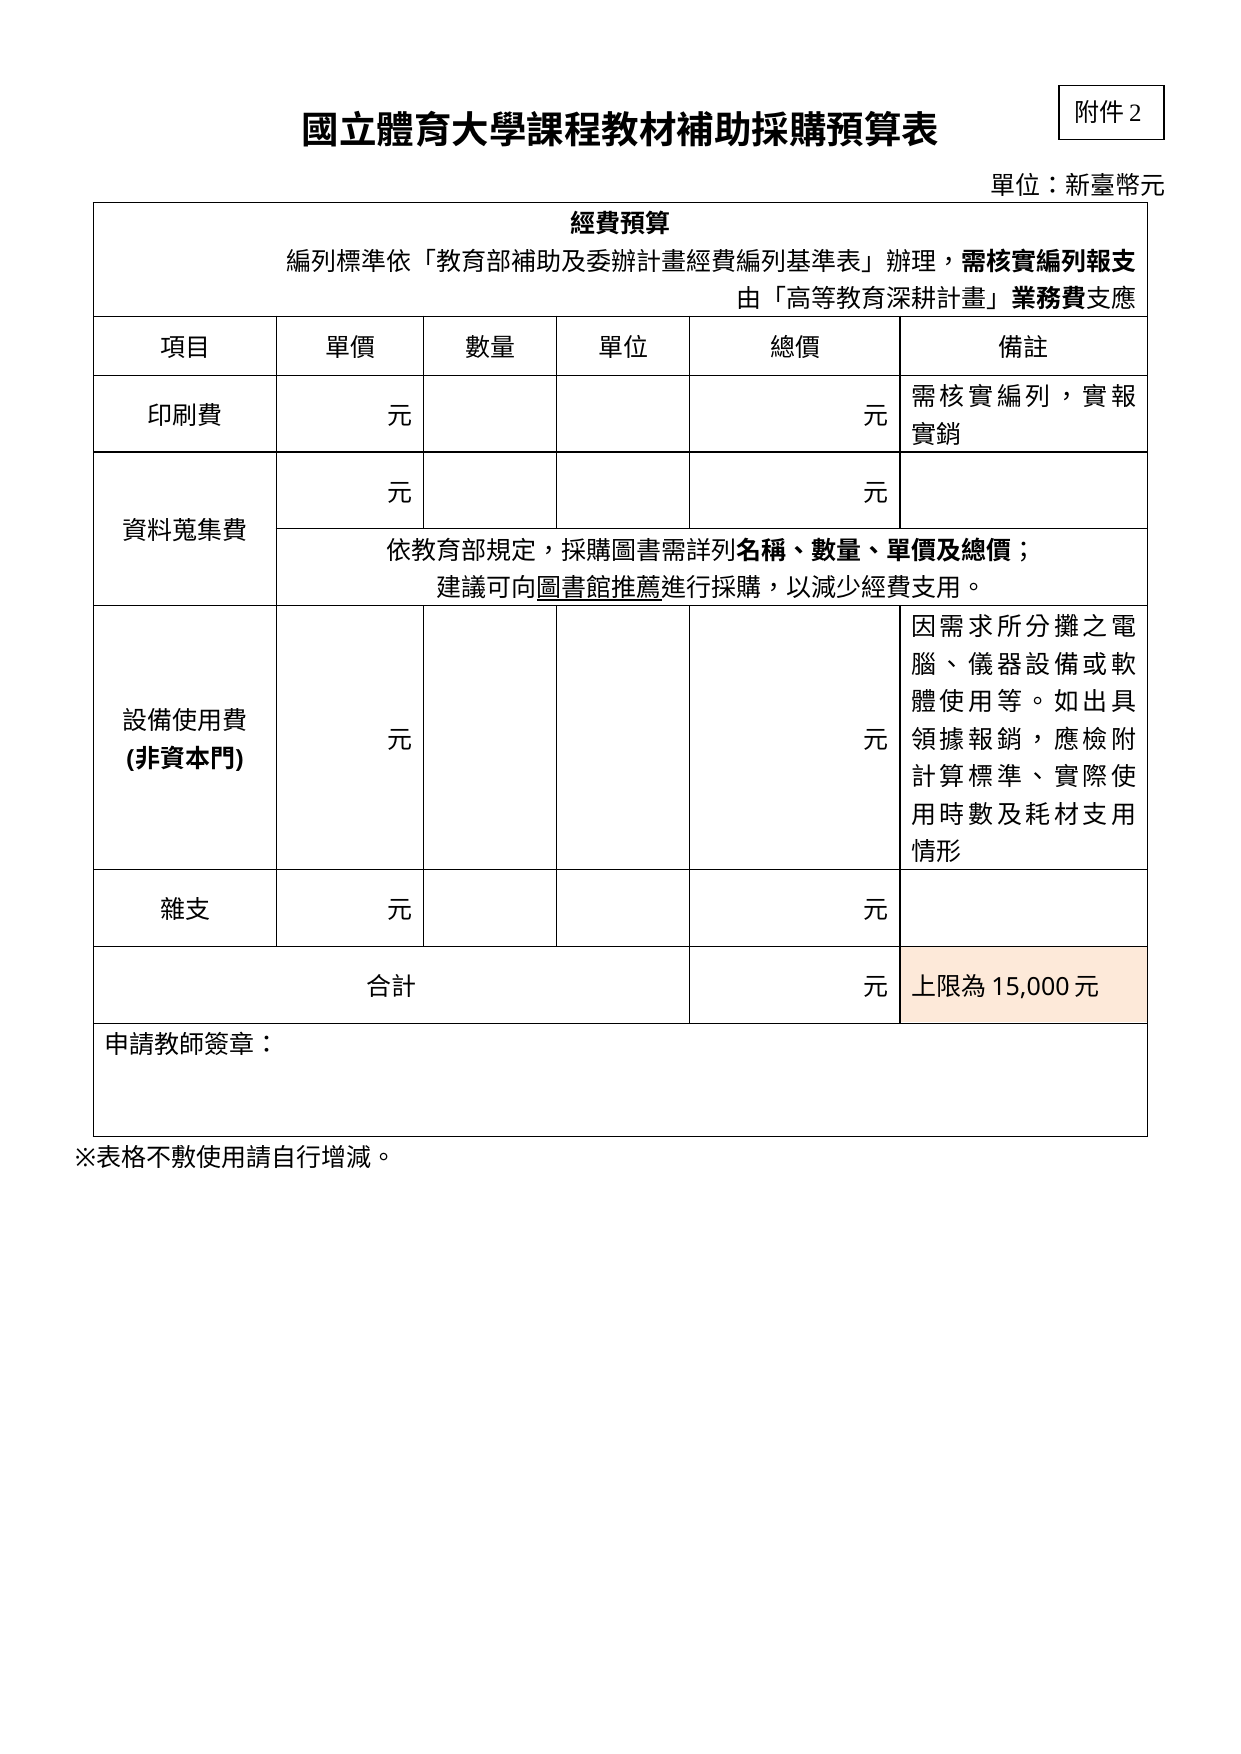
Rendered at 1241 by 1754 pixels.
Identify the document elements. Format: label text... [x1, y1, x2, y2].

table_cell 元 [277, 376, 423, 451]
table_cell 元 [690, 947, 899, 1022]
table_cell 備註 [901, 317, 1147, 374]
table_cell 印刷費 [94, 376, 276, 451]
table_cell 上限為15,000元 [901, 947, 1147, 1022]
table_cell [557, 376, 689, 451]
table_cell 申請教師簽章： [94, 1024, 1147, 1136]
table_header 經費預算 編列標準依「教育部補助及委辦計畫經費編列基準表」辦理，需核實編列報支 由「高等教育深耕計畫」業務費支應 [94, 203, 1147, 316]
text 單位：新臺幣元 [75, 164, 1165, 202]
table_cell 元 [690, 376, 899, 451]
table_cell 依教育部規定，採購圖書需詳列名稱、數量、單價及總價； 建議可向圖書館推薦進行採購，以減少經費支用。 [277, 529, 1147, 605]
table_cell [557, 453, 689, 528]
table_cell 數量 [424, 317, 556, 374]
table_cell [557, 870, 689, 946]
table_cell [424, 870, 556, 946]
table_cell 總價 [690, 317, 899, 374]
table_cell 合計 [94, 947, 689, 1022]
table_cell 單位 [557, 317, 689, 374]
table_cell [901, 453, 1147, 528]
table_cell [424, 606, 556, 869]
table_cell 元 [690, 453, 899, 528]
table_cell 元 [277, 453, 423, 528]
table_cell 需核實編列，實報實銷 [901, 376, 1147, 451]
table_cell [424, 376, 556, 451]
table_cell [424, 453, 556, 528]
table_cell 元 [690, 870, 899, 946]
table_cell 元 [277, 870, 423, 946]
table_cell 元 [690, 606, 899, 869]
table_cell 雜支 [94, 870, 276, 946]
text 國立體育大學課程教材補助採購預算表 [75, 89, 1165, 164]
table_cell [557, 606, 689, 869]
table_cell 單價 [277, 317, 423, 374]
table_cell 項目 [94, 317, 276, 374]
table_cell 設備使用費 (非資本門) [94, 606, 276, 869]
table_cell 因需求所分攤之電腦、儀器設備或軟體使用等。如出具領據報銷，應檢附計算標準、實際使用時數及耗材支用情形 [901, 606, 1147, 869]
table_cell 元 [277, 606, 423, 869]
table_cell 資料蒐集費 [94, 453, 276, 605]
text ※表格不敷使用請自行增減。 [75, 1137, 1165, 1174]
table_cell [901, 870, 1147, 946]
